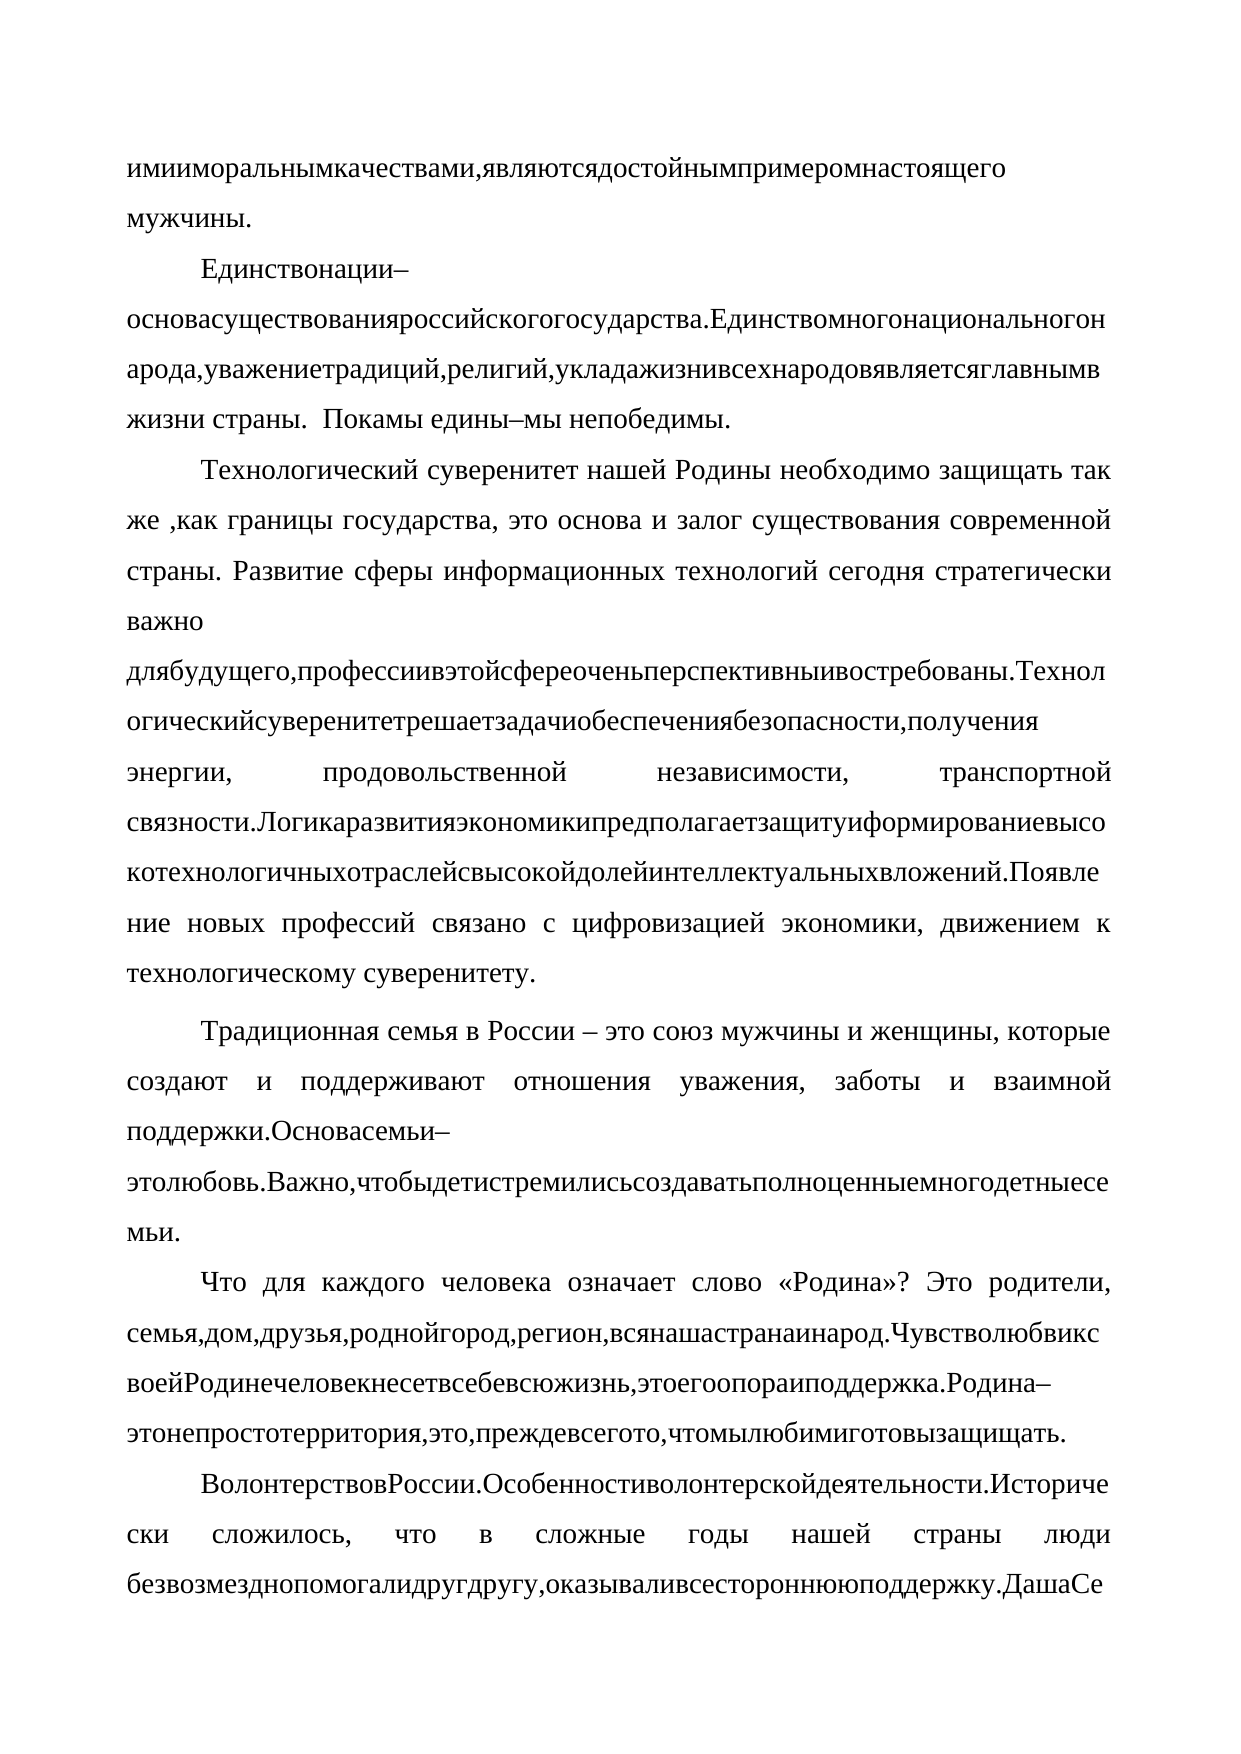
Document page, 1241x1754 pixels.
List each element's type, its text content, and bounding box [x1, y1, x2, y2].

text Что для каждого человека означает слово «Родина»? Это родители, семья,дом,друзья,роднойгород,регион,всянашастранаинарод.ЧувстволюбвиксвоейРодинечеловекнесетвсебевсюжизнь,этоегоопораиподдержка.Родина–этонепростотерритория,это,преждевсегото,чтомылюбимиготовызащищать. [126, 1264, 1112, 1449]
text Технологический суверенитет нашей Родины необходимо защищать так же ,как границы государства, это основа и залог существования современной страны. Развитие сферы информационных технологий сегодня стратегически важно длябудущего,профессиивэтойсфереоченьперспективныивостребованы.Технологическийсуверенитетрешаетзадачиобеспечениябезопасности,получения энергии, продовольственной независимости, транспортной связности.Логикаразвитияэкономикипредполагаетзащитуиформированиевысокотехнологичныхотраслейсвысокойдолейинтеллектуальныхвложений.Появление новых профессий связано с цифровизацией экономики, движением к технологическому суверенитету. [126, 452, 1112, 989]
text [126, 150, 1112, 234]
text Единствонации–основасуществованияроссийскогогосударства.Единствомногонациональногонарода,уважениетрадиций,религий,укладажизнивсехнародовявляетсяглавнымв жизни страны. Покамы едины–мы непобедимы. [126, 251, 1112, 435]
text Традиционная семья в России – это союз мужчины и женщины, которые создают и поддерживают отношения уважения, заботы и взаимной поддержки.Основасемьи–этолюбовь.Важно,чтобыдетистремилисьсоздаватьполноценныемногодетныесемьи. [126, 1013, 1112, 1248]
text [126, 1466, 1112, 1600]
